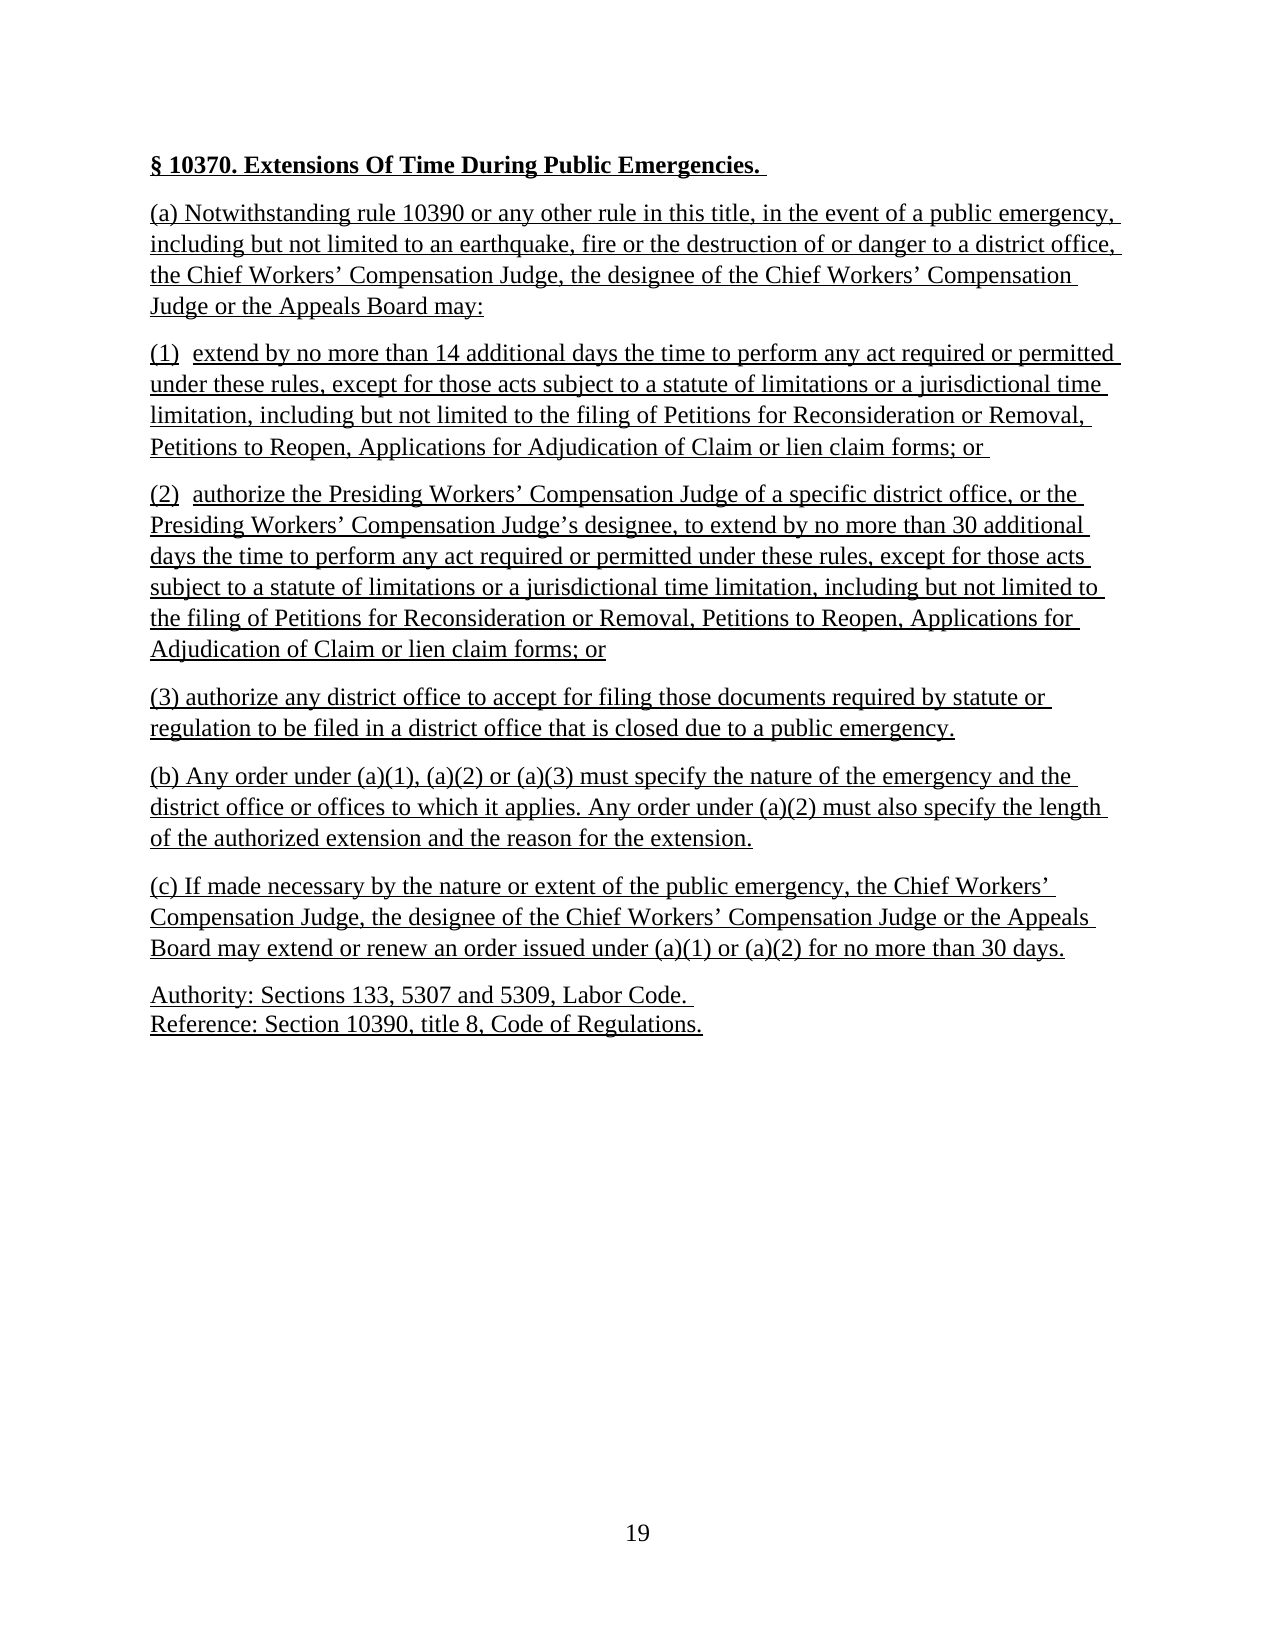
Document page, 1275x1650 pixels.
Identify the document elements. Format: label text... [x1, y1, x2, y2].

text (1)extend by no more than 14 additional days the time to perform any act required or permitted under these rules, except for those acts subject to a statute of limitations or a jurisdictional time limitation, including but not limited to the filing of Petitions for Reconsideration or Removal, Petitions to Reopen, Applications for Adjudication of Claim or lien claim forms; or [150, 338, 1125, 460]
text (a) Notwithstanding rule 10390 or any other rule in this title, in the event of a public emergency, including but not limited to an earthquake, fire or the destruction of or danger to a district office, the Chief Workers’ Compensation Judge, the designee of the Chief Workers’ Compensation Judge or the Appeals Board may: [150, 198, 1125, 319]
text (3) authorize any district office to accept for filing those documents required by statute or regulation to be filed in a district office that is closed due to a public emergency. [150, 682, 1125, 742]
text (c) If made necessary by the nature or extent of the public emergency, the Chief Workers’ Compensation Judge, the designee of the Chief Workers’ Compensation Judge or the Appeals Board may extend or renew an order issued under (a)(1) or (a)(2) for no more than 30 days. [150, 871, 1125, 962]
text § 10370. Extensions Of Time During Public Emergencies. [150, 150, 1125, 179]
text (b) Any order under (a)(1), (a)(2) or (a)(3) must specify the nature of the emergency and the district office or offices to which it applies. Any order under (a)(2) must also specify the length of the authorized extension and the reason for the extension. [150, 761, 1125, 852]
text (2)authorize the Presiding Workers’ Compensation Judge of a specific district office, or the Presiding Workers’ Compensation Judge’s designee, to extend by no more than 30 additional days the time to perform any act required or permitted under these rules, except for those acts subject to a statute of limitations or a jurisdictional time limitation, including but not limited to the filing of Petitions for Reconsideration or Removal, Petitions to Reopen, Applications for Adjudication of Claim or lien claim forms; or [150, 479, 1125, 663]
text Authority: Sections 133, 5307 and 5309, Labor Code. [150, 981, 1125, 1009]
text Reference: Section 10390, title 8, Code of Regulations. [150, 1009, 1125, 1038]
